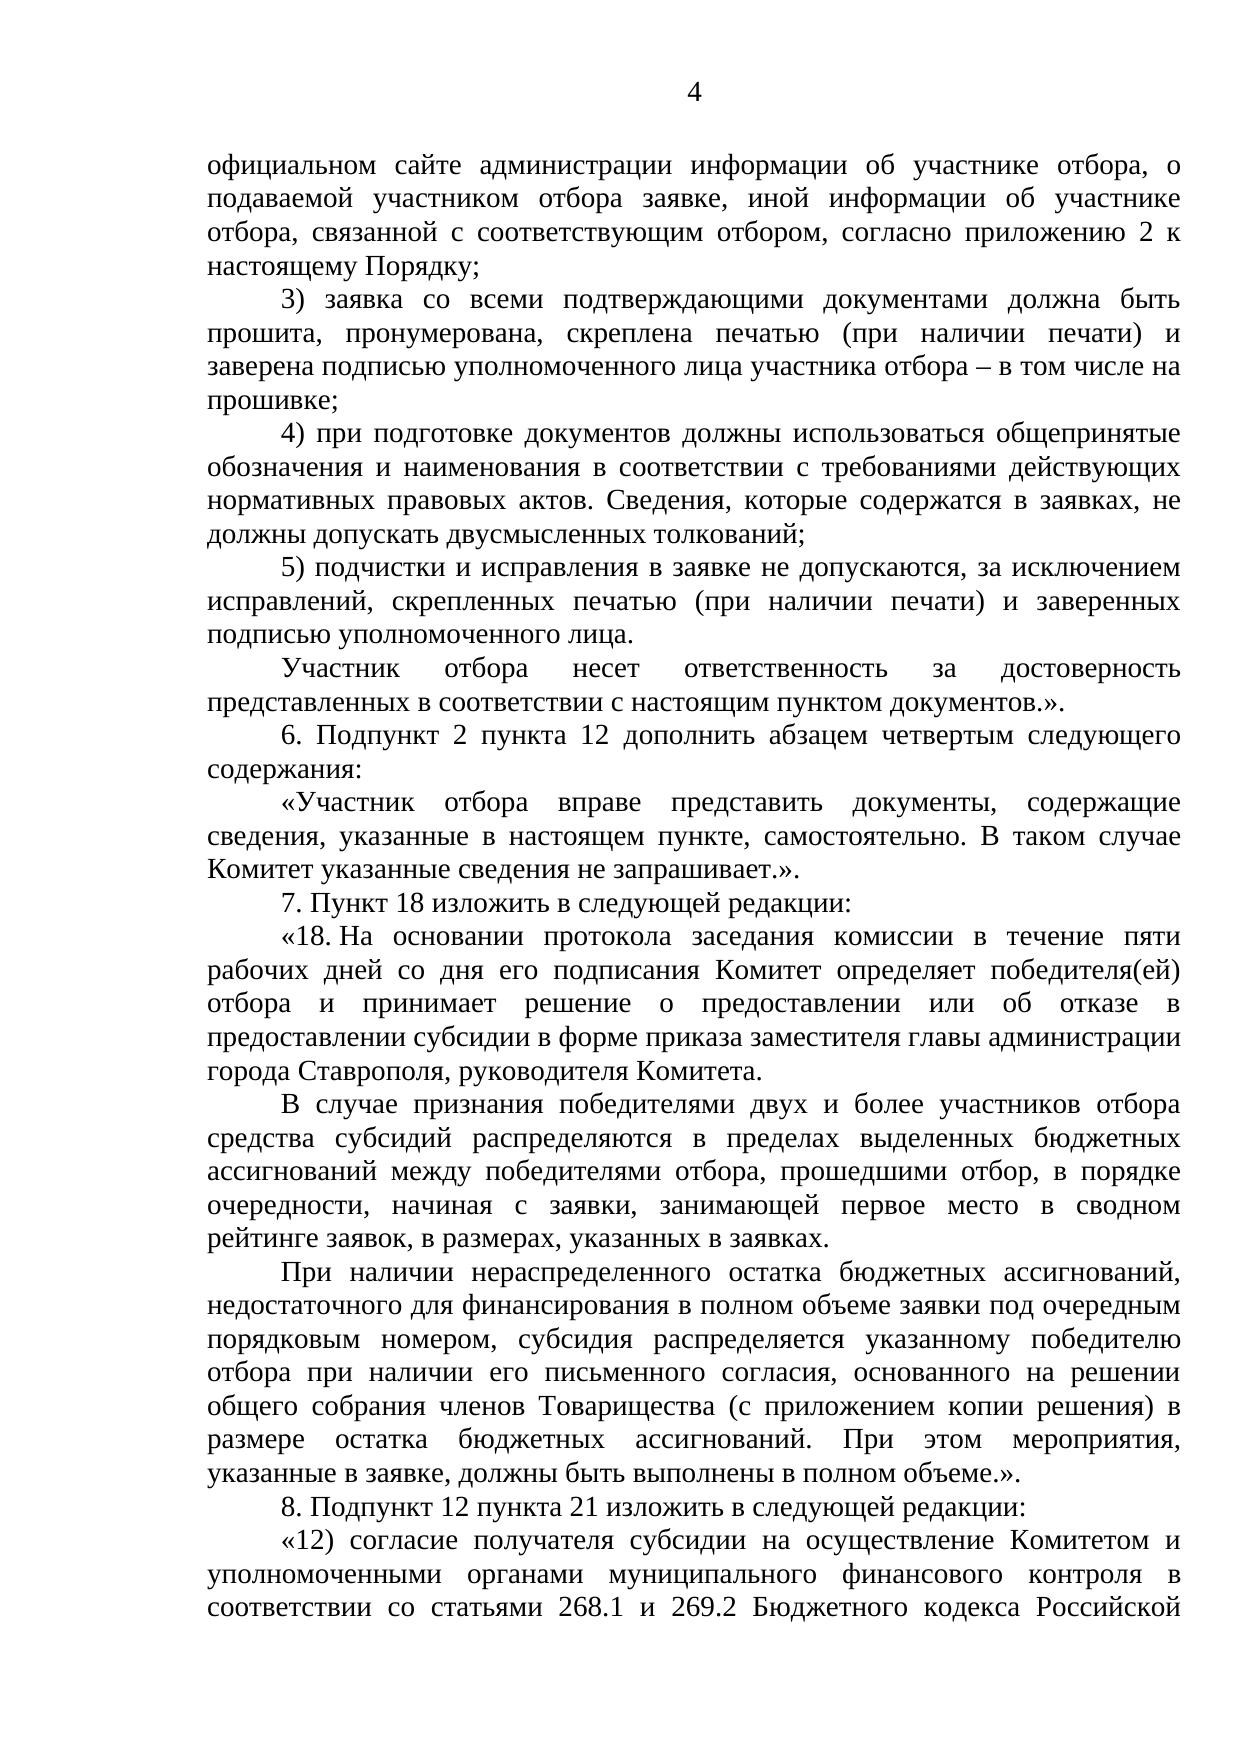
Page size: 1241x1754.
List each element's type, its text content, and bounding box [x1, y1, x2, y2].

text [207, 1522, 1182, 1623]
text «18. На основании протокола заседания комиссии в течение пяти рабочих дней со дня его подписания Комитет определяет победителя(ей) отбора и принимает решение о предоставлении или об отказе в предоставлении субсидии в форме приказа заместителя главы администрации города Ставрополя, руководителя Комитета. [207, 918, 1182, 1086]
text 7. Пункт 18 изложить в следующей редакции: [207, 885, 1182, 918]
text В случае признания победителями двух и более участников отбора средства субсидий распределяются в пределах выделенных бюджетных ассигнований между победителями отбора, прошедшими отбор, в порядке очередности, начиная с заявки, занимающей первое место в сводном рейтинге заявок, в размерах, указанных в заявках. [207, 1086, 1182, 1254]
text «Участник отбора вправе представить документы, содержащие сведения, указанные в настоящем пункте, самостоятельно. В таком случае Комитет указанные сведения не запрашивает.». [207, 784, 1182, 885]
text Участник отбора несет ответственность за достоверность представленных в соответствии с настоящим пунктом документов.». [207, 650, 1182, 717]
text 5) подчистки и исправления в заявке не допускаются, за исключением исправлений, скрепленных печатью (при наличии печати) и заверенных подписью уполномоченного лица. [207, 549, 1182, 650]
text 8. Подпункт 12 пункта 21 изложить в следующей редакции: [207, 1489, 1182, 1522]
text 6. Подпункт 2 пункта 12 дополнить абзацем четвертым следующего содержания: [207, 717, 1182, 784]
text При наличии нераспределенного остатка бюджетных ассигнований, недостаточного для финансирования в полном объеме заявки под очередным порядковым номером, субсидия распределяется указанному победителю отбора при наличии его письменного согласия, основанного на решении общего собрания членов Товарищества (с приложением копии решения) в размере остатка бюджетных ассигнований. При этом мероприятия, указанные в заявке, должны быть выполнены в полном объеме.». [207, 1254, 1182, 1489]
text 3) заявка со всеми подтверждающими документами должна быть прошита, пронумерована, скреплена печатью (при наличии печати) и заверена подписью уполномоченного лица участника отбора – в том числе на прошивке; [207, 281, 1182, 415]
text 4) при подготовке документов должны использоваться общепринятые обозначения и наименования в соответствии с требованиями действующих нормативных правовых актов. Сведения, которые содержатся в заявках, не должны допускать двусмысленных толкований; [207, 415, 1182, 549]
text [207, 147, 1182, 281]
